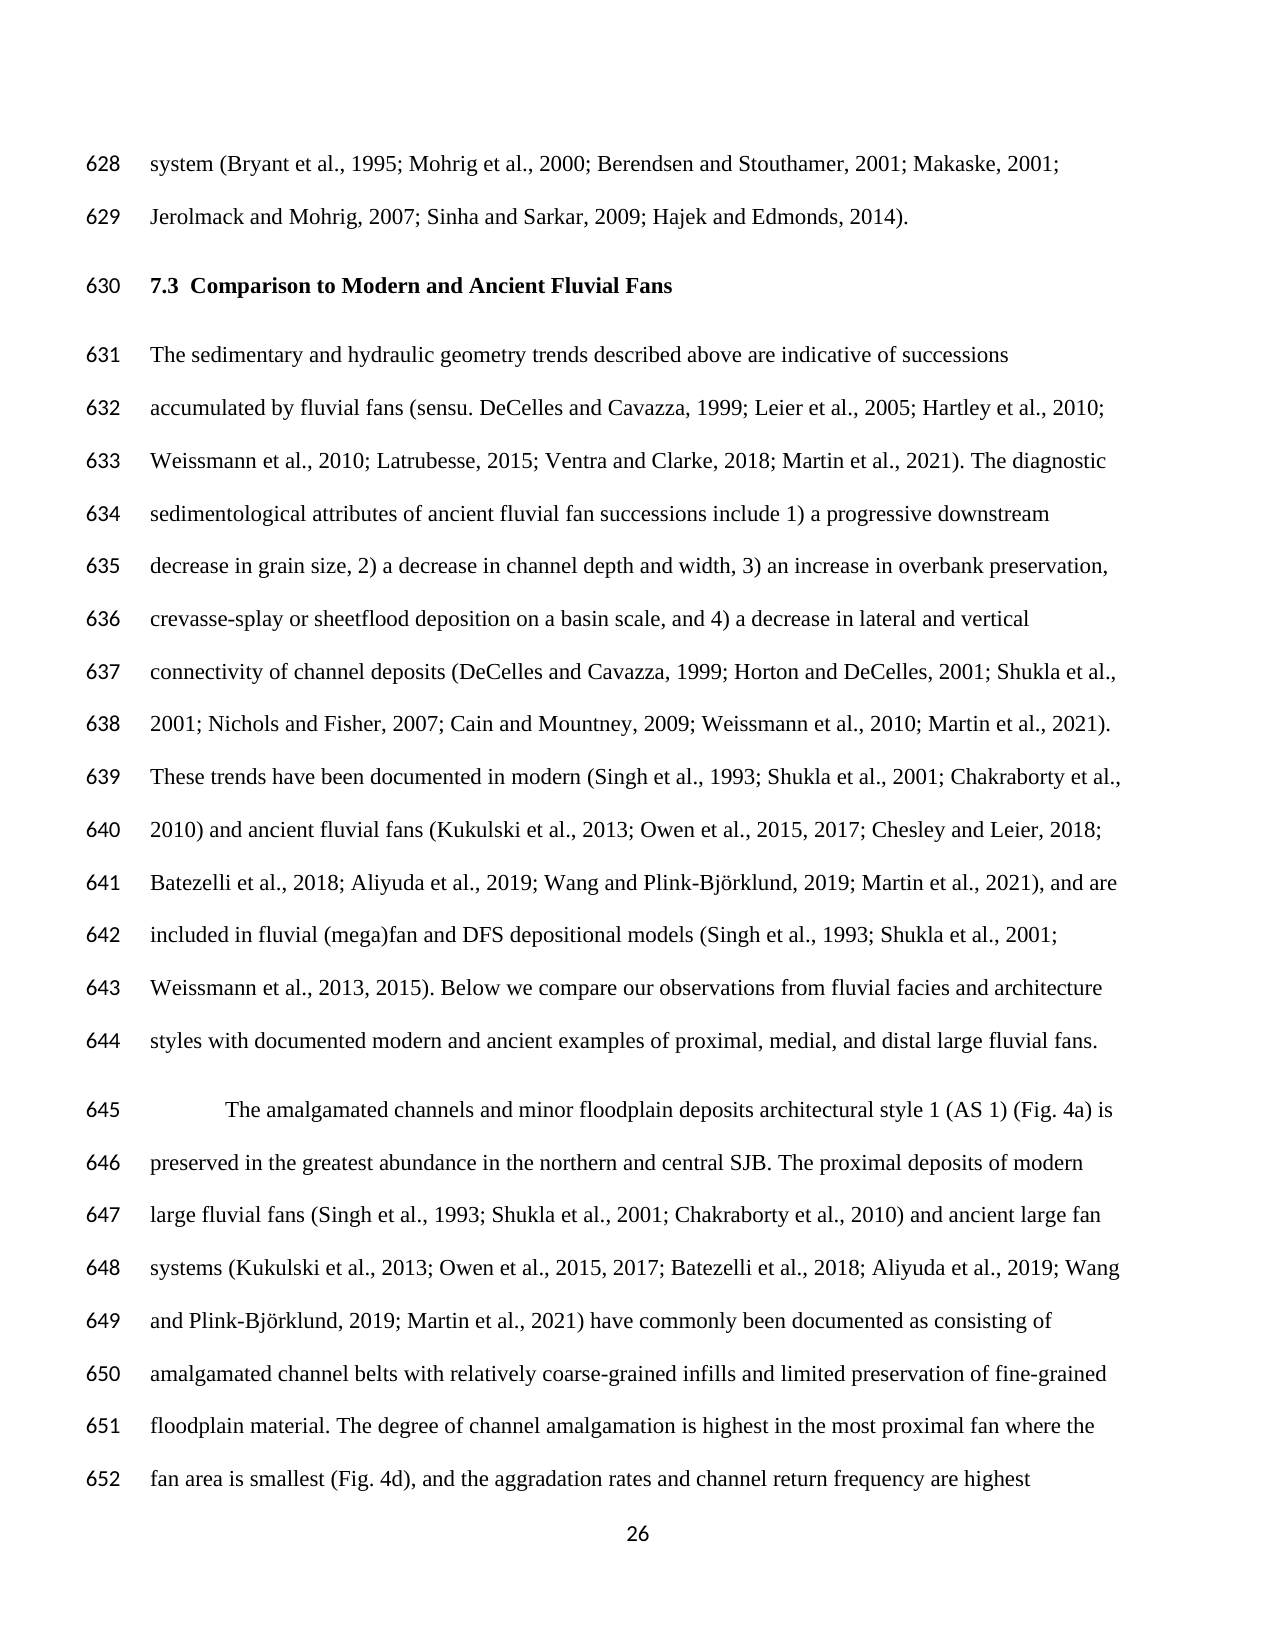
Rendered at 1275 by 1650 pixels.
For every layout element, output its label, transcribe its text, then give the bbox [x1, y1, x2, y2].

text 7.3 Comparison to Modern and Ancient Fluvial Fans [150, 272, 1125, 298]
text The sedimentary and hydraulic geometry trends described above are indicative of successions accumulated by fluvial fans (sensu. DeCelles and Cavazza, 1999; Leier et al., 2005; Hartley et al., 2010; Weissmann et al., 2010; Latrubesse, 2015; Ventra and Clarke, 2018; Martin et al., 2021). The diagnostic sedimentological attributes of ancient fluvial fan successions include 1) a progressive downstream decrease in grain size, 2) a decrease in channel depth and width, 3) an increase in overbank preservation, crevasse-splay or sheetflood deposition on a basin scale, and 4) a decrease in lateral and vertical connectivity of channel deposits (DeCelles and Cavazza, 1999; Horton and DeCelles, 2001; Shukla et al., 2001; Nichols and Fisher, 2007; Cain and Mountney, 2009; Weissmann et al., 2010; Martin et al., 2021). These trends have been documented in modern (Singh et al., 1993; Shukla et al., 2001; Chakraborty et al., 2010) and ancient fluvial fans (Kukulski et al., 2013; Owen et al., 2015, 2017; Chesley and Leier, 2018; Batezelli et al., 2018; Aliyuda et al., 2019; Wang and Plink-Björklund, 2019; Martin et al., 2021), and are included in fluvial (mega)fan and DFS depositional models (Singh et al., 1993; Shukla et al., 2001; Weissmann et al., 2013, 2015). Below we compare our observations from fluvial facies and architecture styles with documented modern and ancient examples of proximal, medial, and distal large fluvial fans. [150, 341, 1125, 1053]
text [150, 1096, 1125, 1491]
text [150, 150, 1125, 229]
